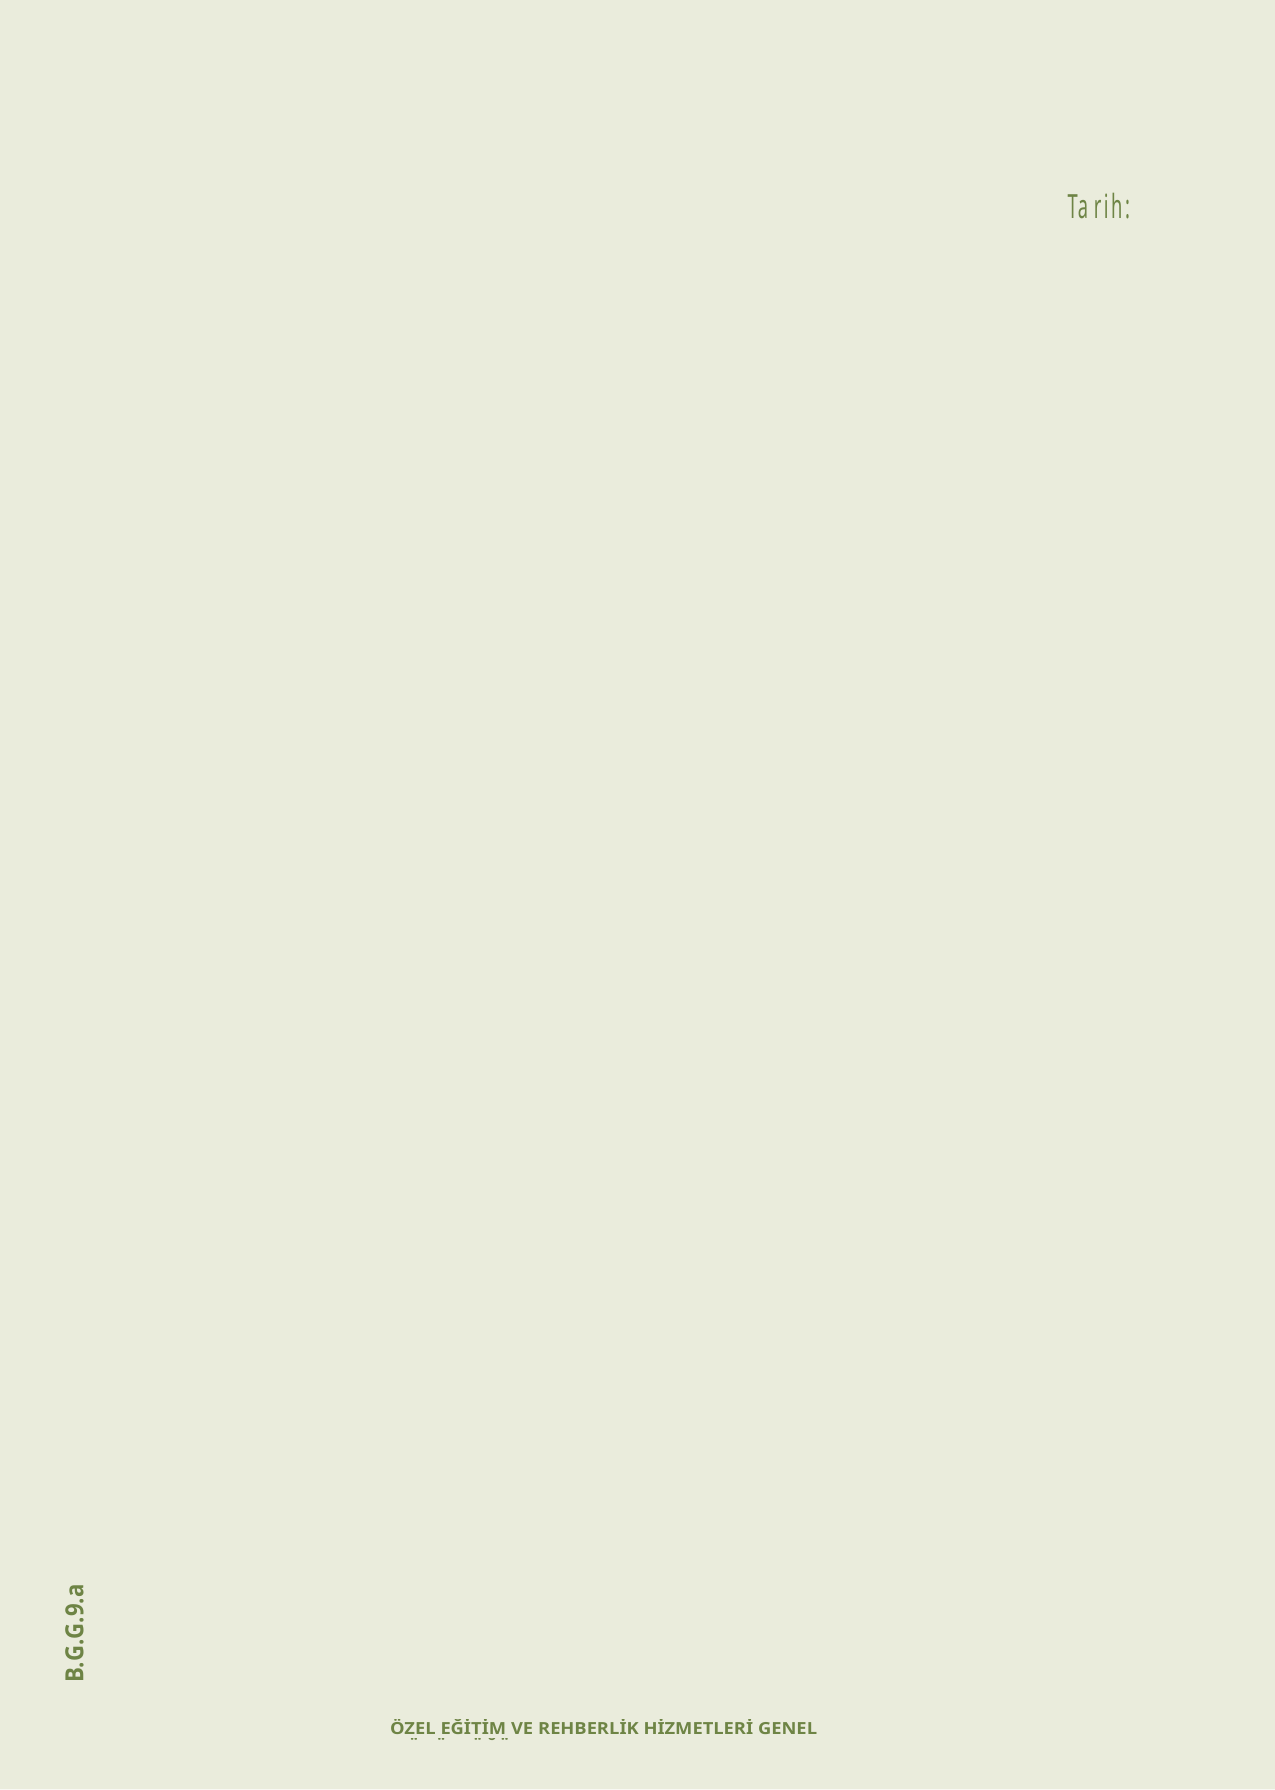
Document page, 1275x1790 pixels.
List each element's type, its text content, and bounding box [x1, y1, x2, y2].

text Ta rih: [643, 182, 1130, 228]
